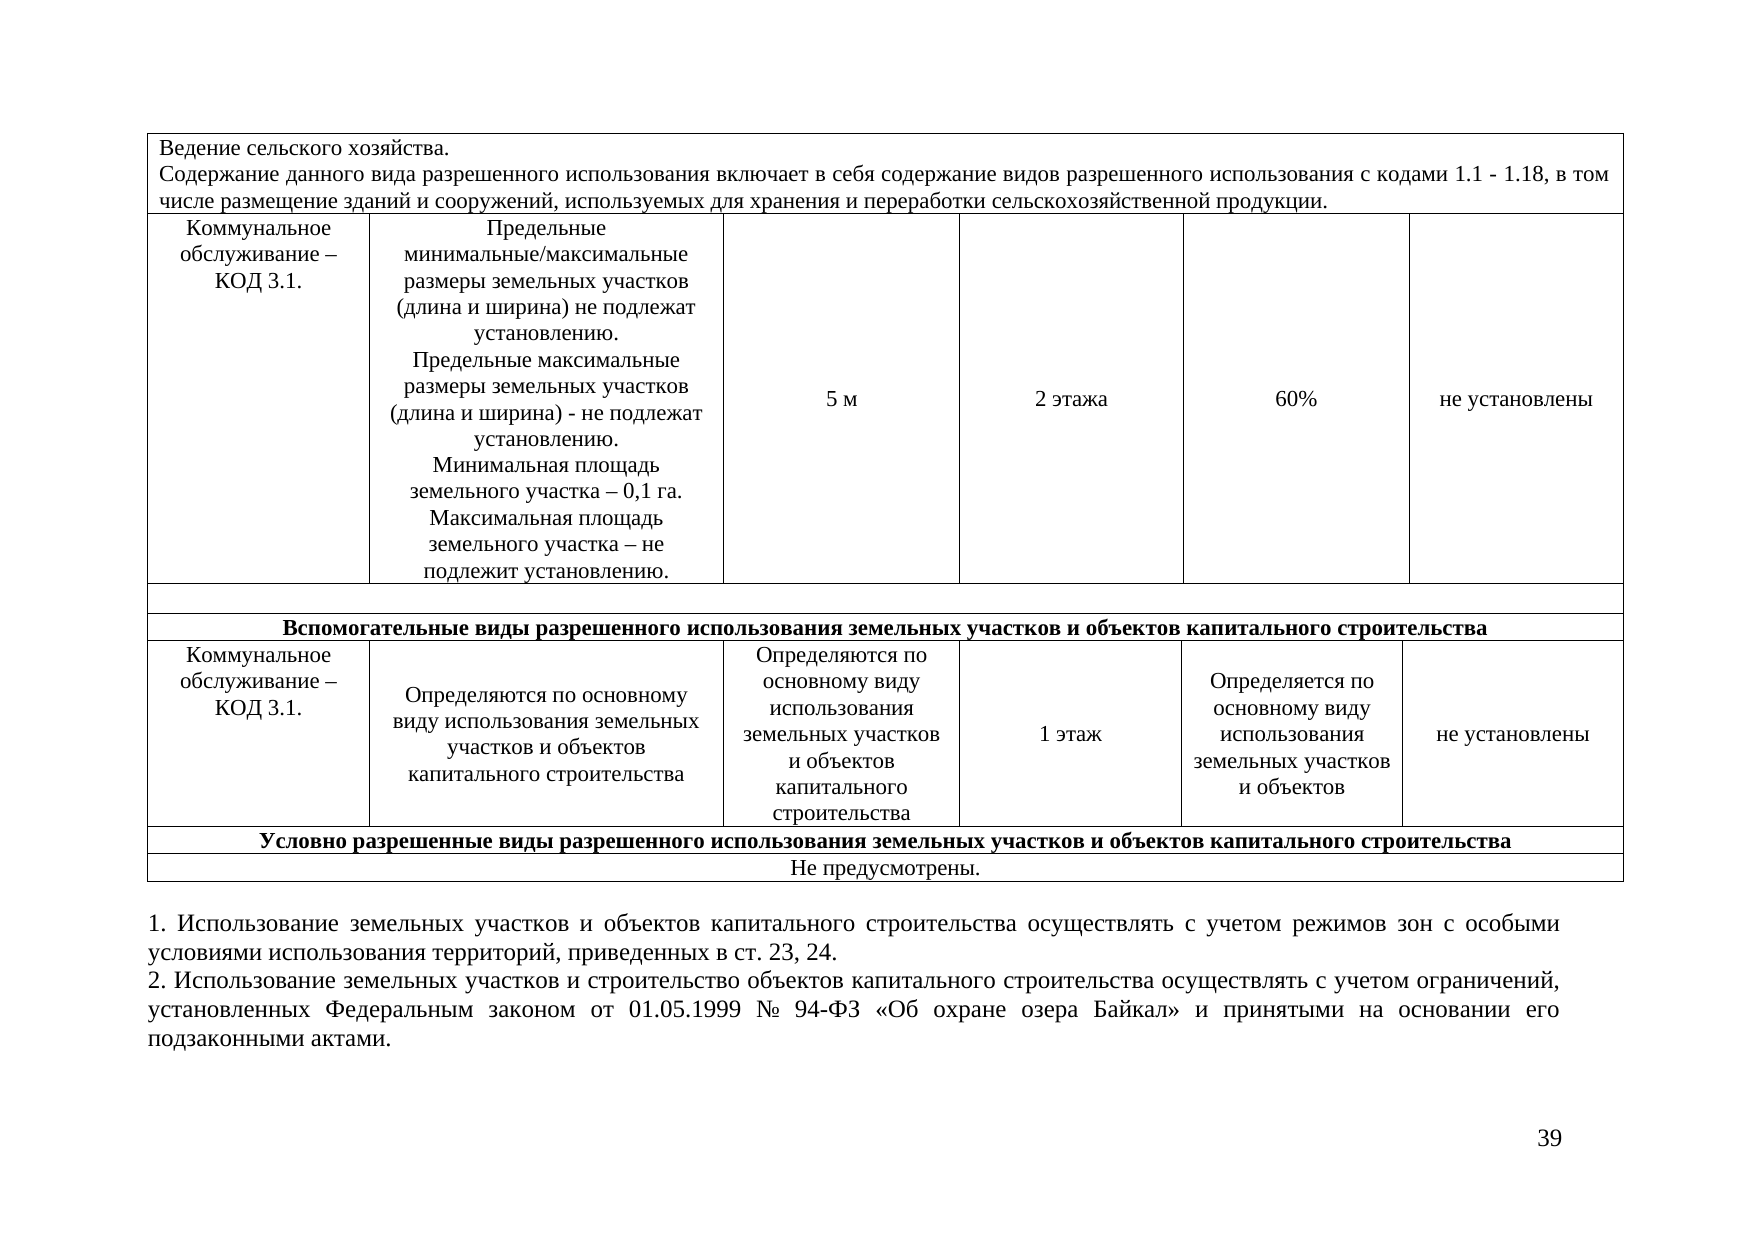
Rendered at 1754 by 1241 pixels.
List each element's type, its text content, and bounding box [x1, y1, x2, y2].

table_cell не установлены [1403, 641, 1623, 826]
table_cell Ведение сельского хозяйства. Содержание данного вида разрешенного использования включает в себя содержание видов разрешенного использования с кодами 1.1 - 1.18, в том числе размещение зданий и сооружений, используемых для хранения и переработки сельскохозяйственной продукции. [148, 134, 1623, 213]
text 1. Использование земельных участков и объектов капитального строительства осуществлять с учетом режимов зон с особыми условиями использования территорий, приведенных в ст. 23, 24. [148, 908, 1562, 965]
table_cell Вспомогательные виды разрешенного использования земельных участков и объектов капитального строительства [148, 614, 1623, 640]
table_cell 5 м [724, 214, 959, 583]
table_cell Коммунальное обслуживание – КОД 3.1. [148, 641, 369, 826]
table_cell Не предусмотрены. [148, 854, 1623, 881]
table_cell 2 этажа [960, 214, 1183, 583]
text 2. Использование земельных участков и строительство объектов капитального строительства осуществлять с учетом ограничений, установленных Федеральным законом от 01.05.1999 № 94-ФЗ «Об охране озера Байкал» и принятыми на основании его подзаконными актами. [148, 965, 1562, 1052]
table_cell 60% [1184, 214, 1409, 583]
table_cell Коммунальное обслуживание – КОД 3.1. [148, 214, 369, 583]
table_cell Определяются по основному виду использования земельных участков и объектов капитального строительства [724, 641, 959, 826]
table_cell [148, 584, 1623, 613]
table_cell Определяются по основному виду использования земельных участков и объектов капитального строительства [370, 641, 723, 826]
table_cell Условно разрешенные виды разрешенного использования земельных участков и объектов капитального строительства [148, 827, 1623, 853]
table_cell Определяется по основному виду использования земельных участков и объектов [1182, 641, 1402, 826]
table_cell 1 этаж [960, 641, 1181, 826]
table_cell не установлены [1410, 214, 1623, 583]
